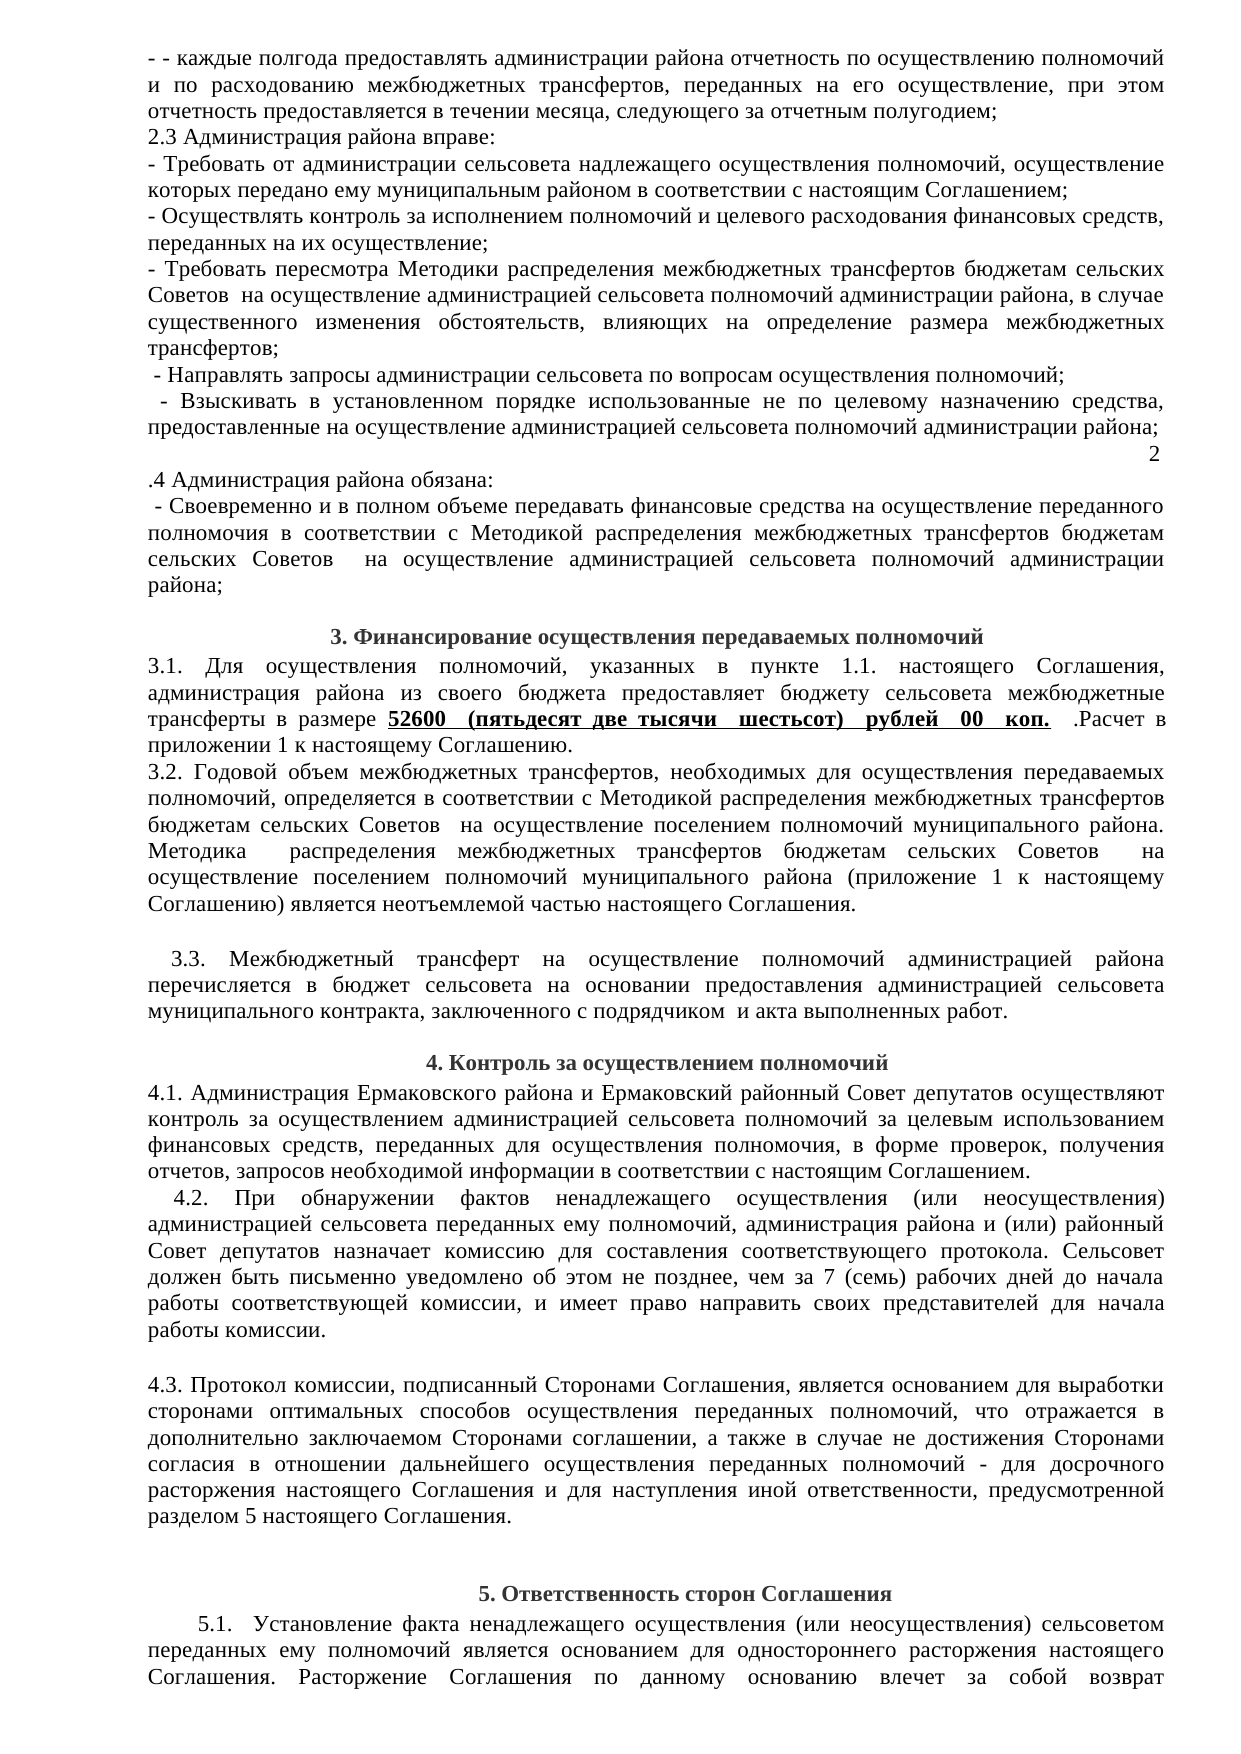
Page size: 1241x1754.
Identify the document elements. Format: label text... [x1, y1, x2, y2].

text 5. Ответственность сторон Соглашения [148, 1580, 1167, 1607]
text 2.4 Администрация района обязана: [148, 440, 1167, 492]
text 2.3 Администрация района вправе: [148, 123, 1167, 150]
text - Взыскивать в установленном порядке использованные не по целевому назначению средства, предоставленные на осуществление администрацией сельсовета полномочий администрации района; [148, 387, 1167, 440]
text - Направлять запросы администрации сельсовета по вопросам осуществления полномочий; [148, 361, 1167, 387]
text 3.1. Для осуществления полномочий, указанных в пункте 1.1. настоящего Соглашения, администрация района из своего бюджета предоставляет бюджету сельсовета межбюджетные трансферты в размере 52600 (пятьдесят две тысячи шестьсот) рублей 00 коп. .Расчет в приложении 1 к настоящему Соглашению. [148, 652, 1167, 758]
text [148, 1610, 1167, 1689]
text - Требовать от администрации сельсовета надлежащего осуществления полномочий, осуществление которых передано ему муниципальным районом в соответствии с настоящим Соглашением; [148, 150, 1167, 202]
text 4.3. Протокол комиссии, подписанный Сторонами Соглашения, является основанием для выработки сторонами оптимальных способов осуществления переданных полномочий, что отражается в дополнительно заключаемом Сторонами соглашении, а также в случае не достижения Сторонами согласия в отношении дальнейшего осуществления переданных полномочий - для досрочного расторжения настоящего Соглашения и для наступления иной ответственности, предусмотренной разделом 5 настоящего Соглашения. [148, 1371, 1167, 1529]
text 4. Контроль за осуществлением полномочий [148, 1049, 1167, 1075]
text - Осуществлять контроль за исполнением полномочий и целевого расходования финансовых средств, переданных на их осуществление; [148, 202, 1167, 255]
text - Своевременно и в полном объеме передавать финансовые средства на осуществление переданного полномочия в соответствии с Методикой распределения межбюджетных трансфертов бюджетам сельских Советов на осуществление администрацией сельсовета полномочий администрации района; [148, 492, 1167, 598]
text 4.1. Администрация Ермаковского района и Ермаковский районный Совет депутатов осуществляют контроль за осуществлением администрацией сельсовета полномочий за целевым использованием финансовых средств, переданных для осуществления полномочия, в форме проверок, получения отчетов, запросов необходимой информации в соответствии с настоящим Соглашением. [148, 1078, 1167, 1184]
text 3.3. Межбюджетный трансферт на осуществление полномочий администрацией района перечисляется в бюджет сельсовета на основании предоставления администрацией сельсовета муниципального контракта, заключенного с подрядчиком и акта выполненных работ. [148, 945, 1167, 1024]
text 4.2. При обнаружении фактов ненадлежащего осуществления (или неосуществления) администрацией сельсовета переданных ему полномочий, администрация района и (или) районный Совет депутатов назначает комиссию для составления соответствующего протокола. Сельсовет должен быть письменно уведомлено об этом не позднее, чем за 7 (семь) рабочих дней до начала работы соответствующей комиссии, и имеет право направить своих представителей для начала работы комиссии. [148, 1184, 1167, 1342]
text - Требовать пересмотра Методики распределения межбюджетных трансфертов бюджетам сельских Советов на осуществление администрацией сельсовета полномочий администрации района, в случае существенного изменения обстоятельств, влияющих на определение размера межбюджетных трансфертов; [148, 255, 1167, 361]
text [148, 44, 1167, 123]
text 3. Финансирование осуществления передаваемых полномочий [148, 623, 1167, 649]
text 3.2. Годовой объем межбюджетных трансфертов, необходимых для осуществления передаваемых полномочий, определяется в соответствии с Методикой распределения межбюджетных трансфертов бюджетам сельских Советов на осуществление поселением полномочий муниципального района. Методика распределения межбюджетных трансфертов бюджетам сельских Советов на осуществление поселением полномочий муниципального района (приложение 1 к настоящему Соглашению) является неотъемлемой частью настоящего Соглашения. [148, 758, 1167, 916]
